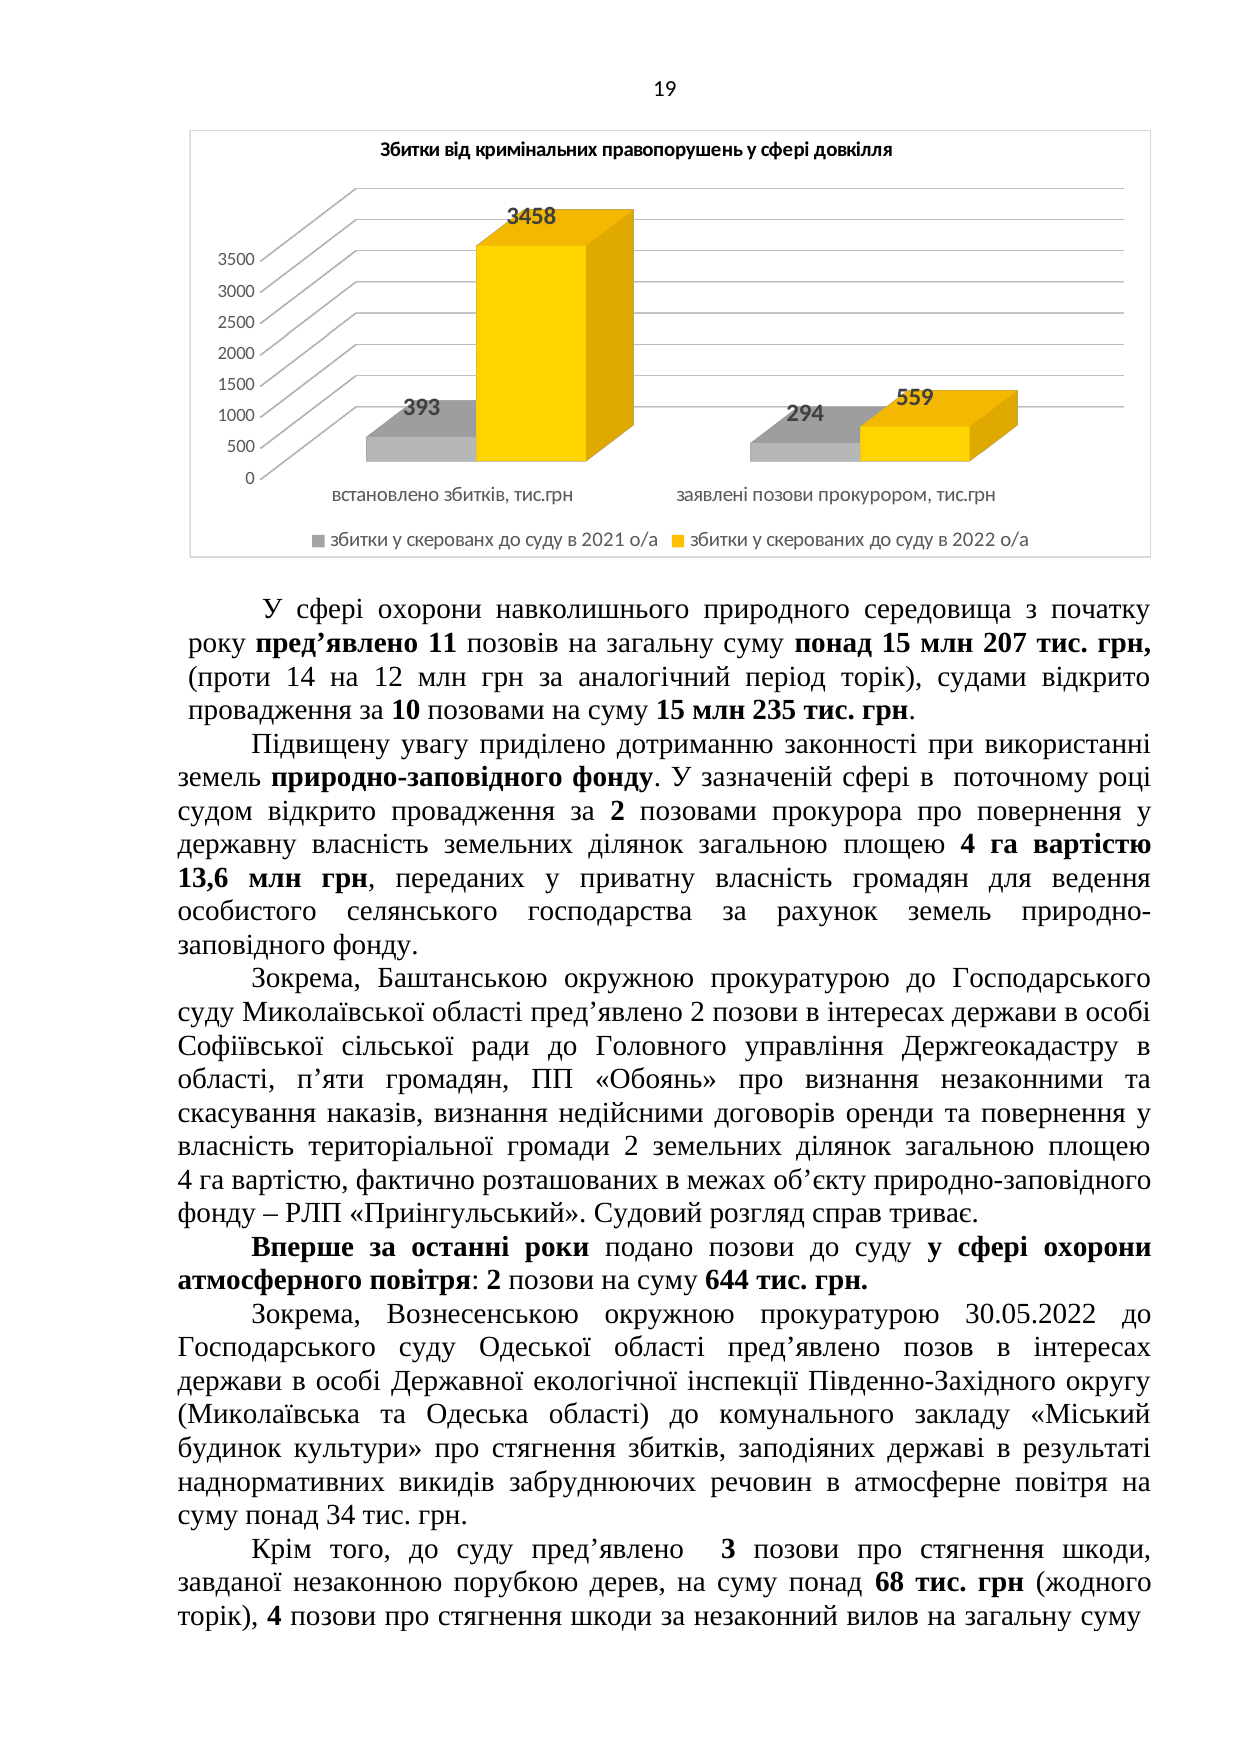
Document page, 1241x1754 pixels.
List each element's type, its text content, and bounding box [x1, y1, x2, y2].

text Підвищену увагу приділено дотриманню законності при використанні земель природно-заповідного фонду. У зазначеній сфері в поточному році судом відкрито провадження за 2 позовами прокурора про повернення у державну власність земельних ділянок загальною площею 4 га вартістю 13,6 млн грн, переданих у приватну власність громадян для ведення особистого селянського господарства за рахунок земель природно-заповідного фонду. [177, 726, 1152, 961]
text Вперше за останні роки подано позови до суду у сфері охорони атмосферного повітря: 2 позови на суму 644 тис. грн. [177, 1229, 1152, 1296]
text Зокрема, Баштанською окружною прокуратурою до Господарського суду Миколаївської області пред’явлено 2 позови в інтересах держави в особі Софіївської сільської ради до Головного управління Держгеокадастру в області, п’яти громадян, ПП «Обоянь» про визнання незаконними та скасування наказів, визнання недійсними договорів оренди та повернення у власність територіальної громади 2 земельних ділянок загальною площею 4 га вартістю, фактично розташованих в межах об’єкту природно-заповідного фонду – РЛП «Приінгульський». Судовий розгляд справ триває. [177, 961, 1152, 1229]
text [177, 1531, 1152, 1631]
text У сфері охорони навколишнього природного середовища з початку року пред’явлено 11 позовів на загальну суму понад 15 млн 207 тис. грн, (проти 14 на 12 млн грн за аналогічний період торік), судами відкрито провадження за 10 позовами на суму 15 млн 235 тис. грн. [188, 592, 1152, 726]
text Зокрема, Вознесенською окружною прокуратурою 30.05.2022 до Господарського суду Одеської області пред’явлено позов в інтересах держави в особі Державної екологічної інспекції Південно-Західного округу (Миколаївська та Одеська області) до комунального закладу «Міський будинок культури» про стягнення збитків, заподіяних державі в результаті наднормативних викидів забруднюючих речовин в атмосферне повітря на суму понад 34 тис. грн. [177, 1296, 1152, 1531]
